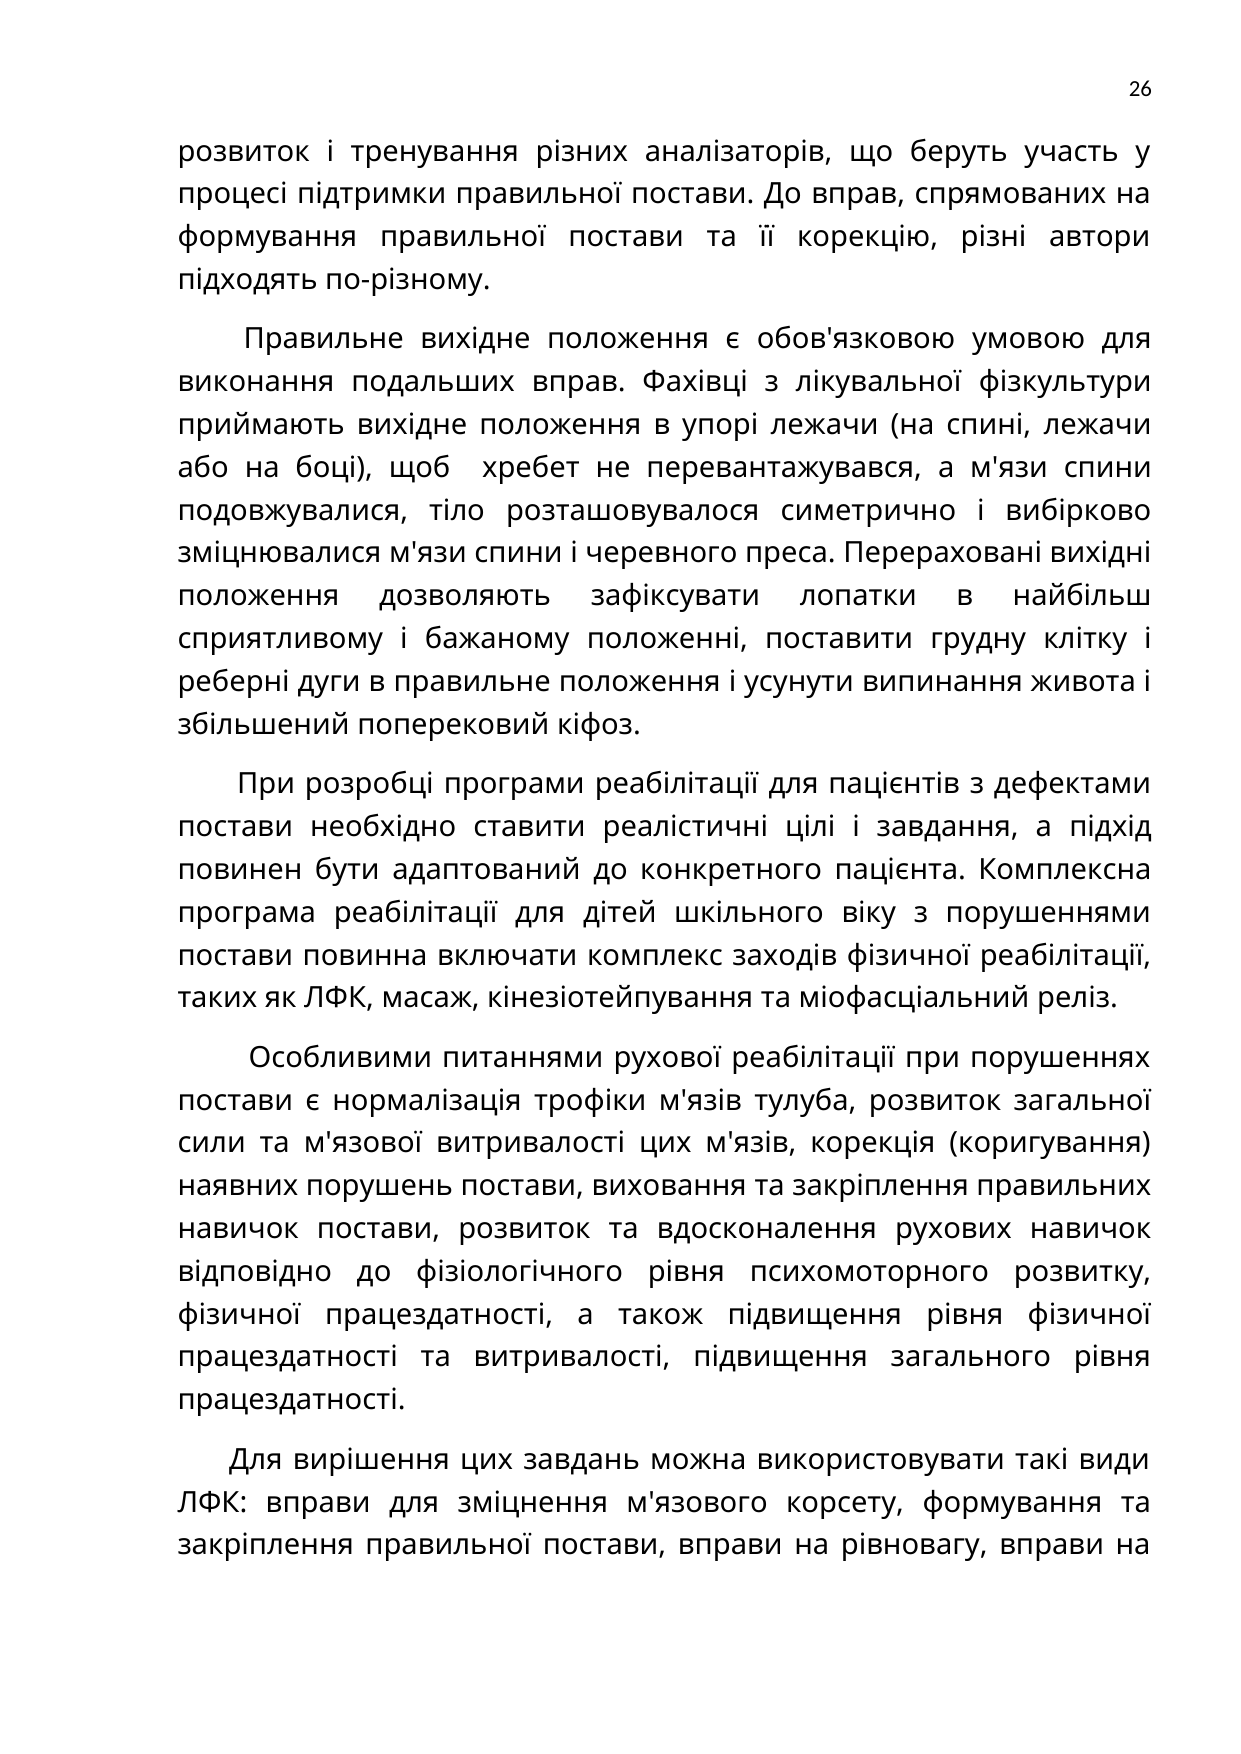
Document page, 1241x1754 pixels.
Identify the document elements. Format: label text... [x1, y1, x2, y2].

text Особливими питаннями рухової реабілітації при порушеннях постави є нормалізація трофіки м'язів тулуба, розвиток загальної сили та м'язової витривалості цих м'язів, корекція (коригування) наявних порушень постави, виховання та закріплення правильних навичок постави, розвиток та вдосконалення рухових навичок відповідно до фізіологічного рівня психомоторного розвитку, фізичної працездатності, а також підвищення рівня фізичної працездатності та витривалості, підвищення загального рівня працездатності. [177, 1036, 1152, 1418]
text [177, 1438, 1152, 1563]
text При розробці програми реабілітації для пацієнтів з дефектами постави необхідно ставити реалістичні цілі і завдання, а підхід повинен бути адаптований до конкретного пацієнта. Комплексна програма реабілітації для дітей шкільного віку з порушеннями постави повинна включати комплекс заходів фізичної реабілітації, таких як ЛФК, масаж, кінезіотейпування та міофасціальний реліз. [177, 762, 1152, 1016]
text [177, 130, 1152, 298]
text Правильне вихідне положення є обов'язковою умовою для виконання подальших вправ. Фахівці з лікувальної фізкультури приймають вихідне положення в упорі лежачи (на спині, лежачи або на боці), щоб хребет не перевантажувався, а м'язи спини подовжувалися, тіло розташовувалося симетрично і вибірково зміцнювалися м'язи спини і черевного преса. Перераховані вихідні положення дозволяють зафіксувати лопатки в найбільш сприятливому і бажаному положенні, поставити грудну клітку і реберні дуги в правильне положення і усунути випинання живота і збільшений поперековий кіфоз. [177, 318, 1152, 743]
